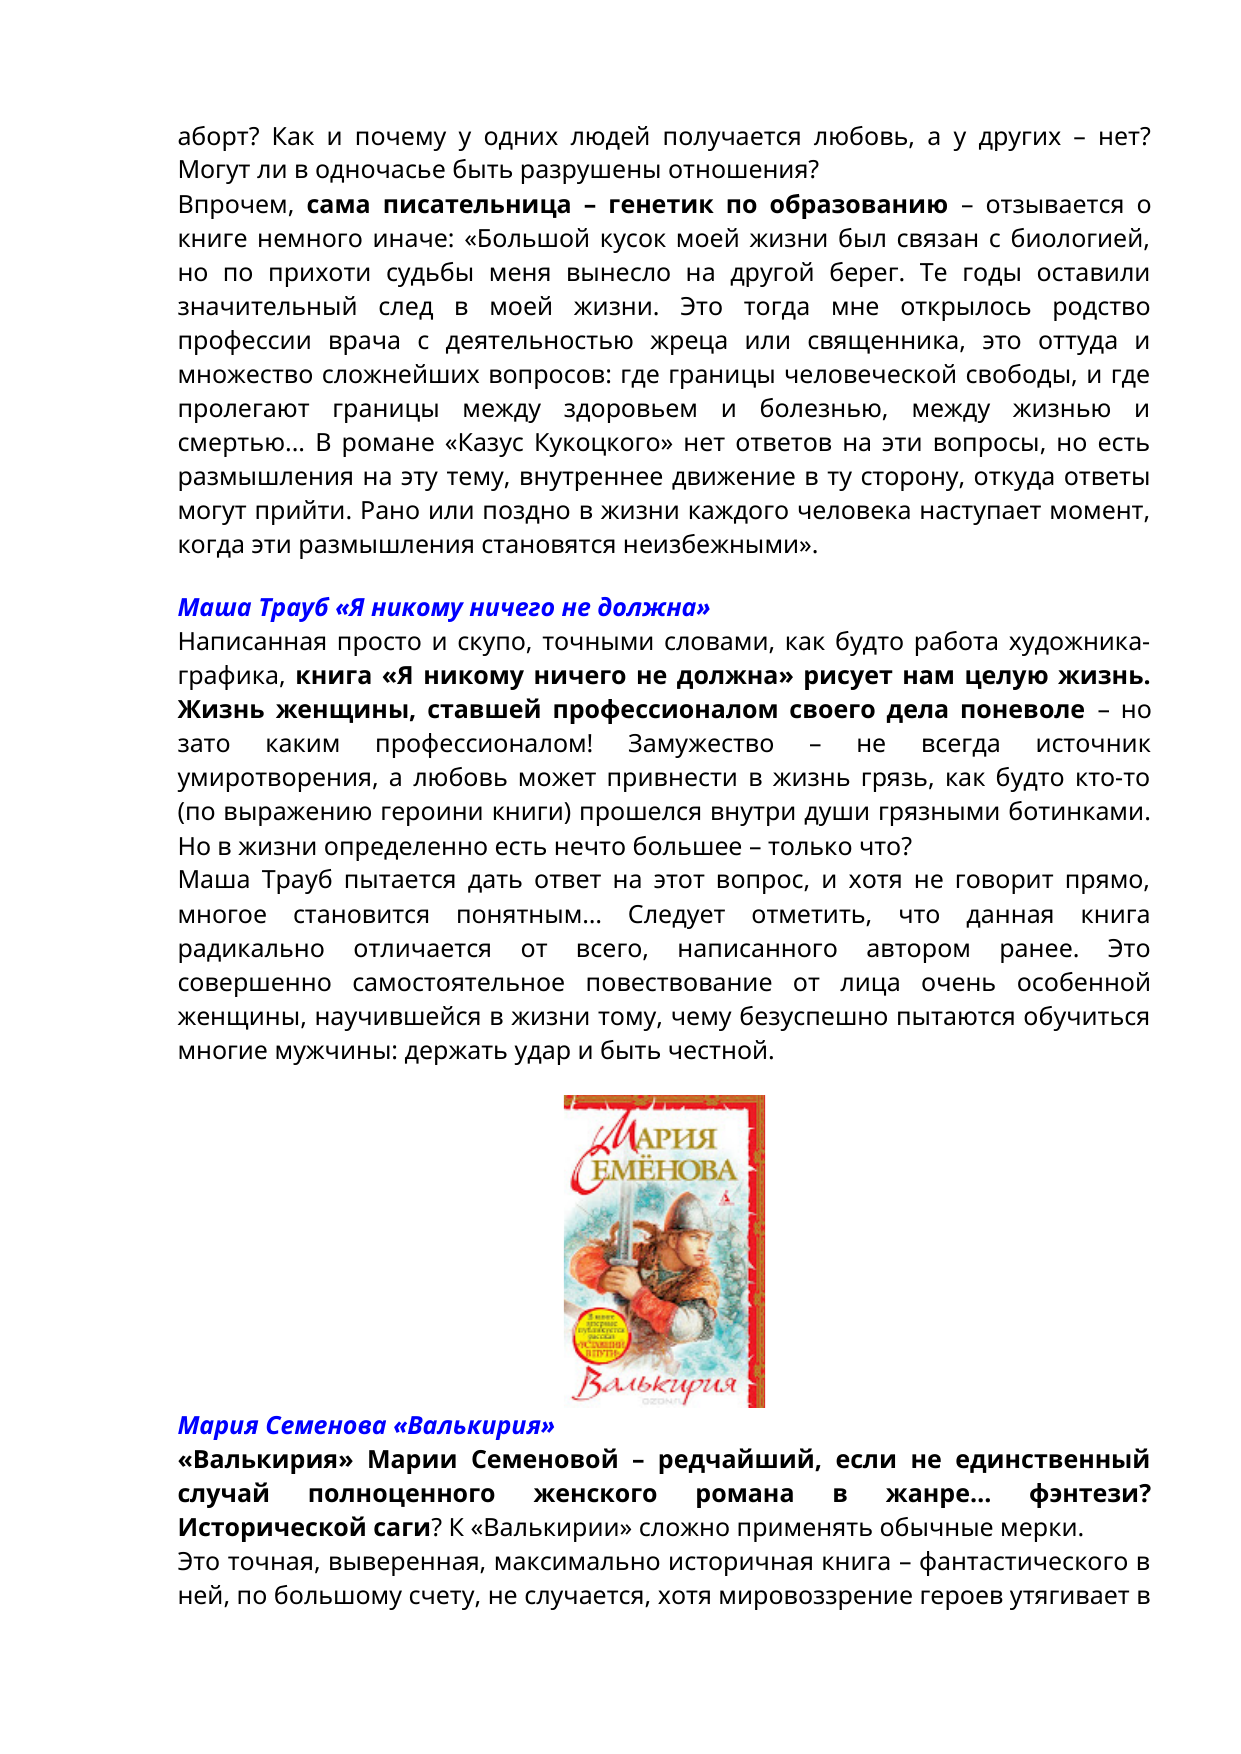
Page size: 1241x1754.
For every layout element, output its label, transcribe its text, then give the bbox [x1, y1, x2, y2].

text Впрочем, сама писательница – генетик по образованию – отзывается о книге немного иначе: «Большой кусок моей жизни был связан с биологией, но по прихоти судьбы меня вынесло на другой берег. Те годы оставили значительный след в моей жизни. Это тогда мне открылось родство профессии врача с деятельностью жреца или священника, это оттуда и множество сложнейших вопросов: где границы человеческой свободы, и где пролегают границы между здоровьем и болезнью, между жизнью и смертью... В романе «Казус Кукоцкого» нет ответов на эти вопросы, но есть размышления на эту тему, внутреннее движение в ту сторону, откуда ответы могут прийти. Рано или поздно в жизни каждого человека наступает момент, когда эти размышления становятся неизбежными». [177, 186, 1152, 561]
text «Валькирия» Марии Семеновой – редчайший, если не единственный случай полноценного женского романа в жанре… фэнтези? Исторической саги? К «Валькирии» сложно применять обычные мерки. [177, 1441, 1152, 1543]
text Маша Трауб пытается дать ответ на этот вопрос, и хотя не говорит прямо, многое становится понятным… Следует отметить, что данная книга радикально отличается от всего, написанного автором ранее. Это совершенно самостоятельное повествование от лица очень особенной женщины, научившейся в жизни тому, чему безуспешно пытаются обучиться многие мужчины: держать удар и быть честной. [177, 862, 1152, 1067]
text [177, 118, 1152, 186]
text Мария Семенова «Валькирия» [177, 1407, 1152, 1441]
picture [563, 1095, 766, 1408]
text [177, 1543, 1152, 1612]
text Маша Трауб «Я никому ничего не должна» [177, 590, 1152, 624]
text Написанная просто и скупо, точными словами, как будто работа художника-графика, книга «Я никому ничего не должна» рисует нам целую жизнь. Жизнь женщины, ставшей профессионалом своего дела поневоле – но зато каким профессионалом! Замужество – не всегда источник умиротворения, а любовь может привнести в жизнь грязь, как будто кто-то (по выражению героини книги) прошелся внутри души грязными ботинками. Но в жизни определенно есть нечто большее – только что? [177, 624, 1152, 862]
